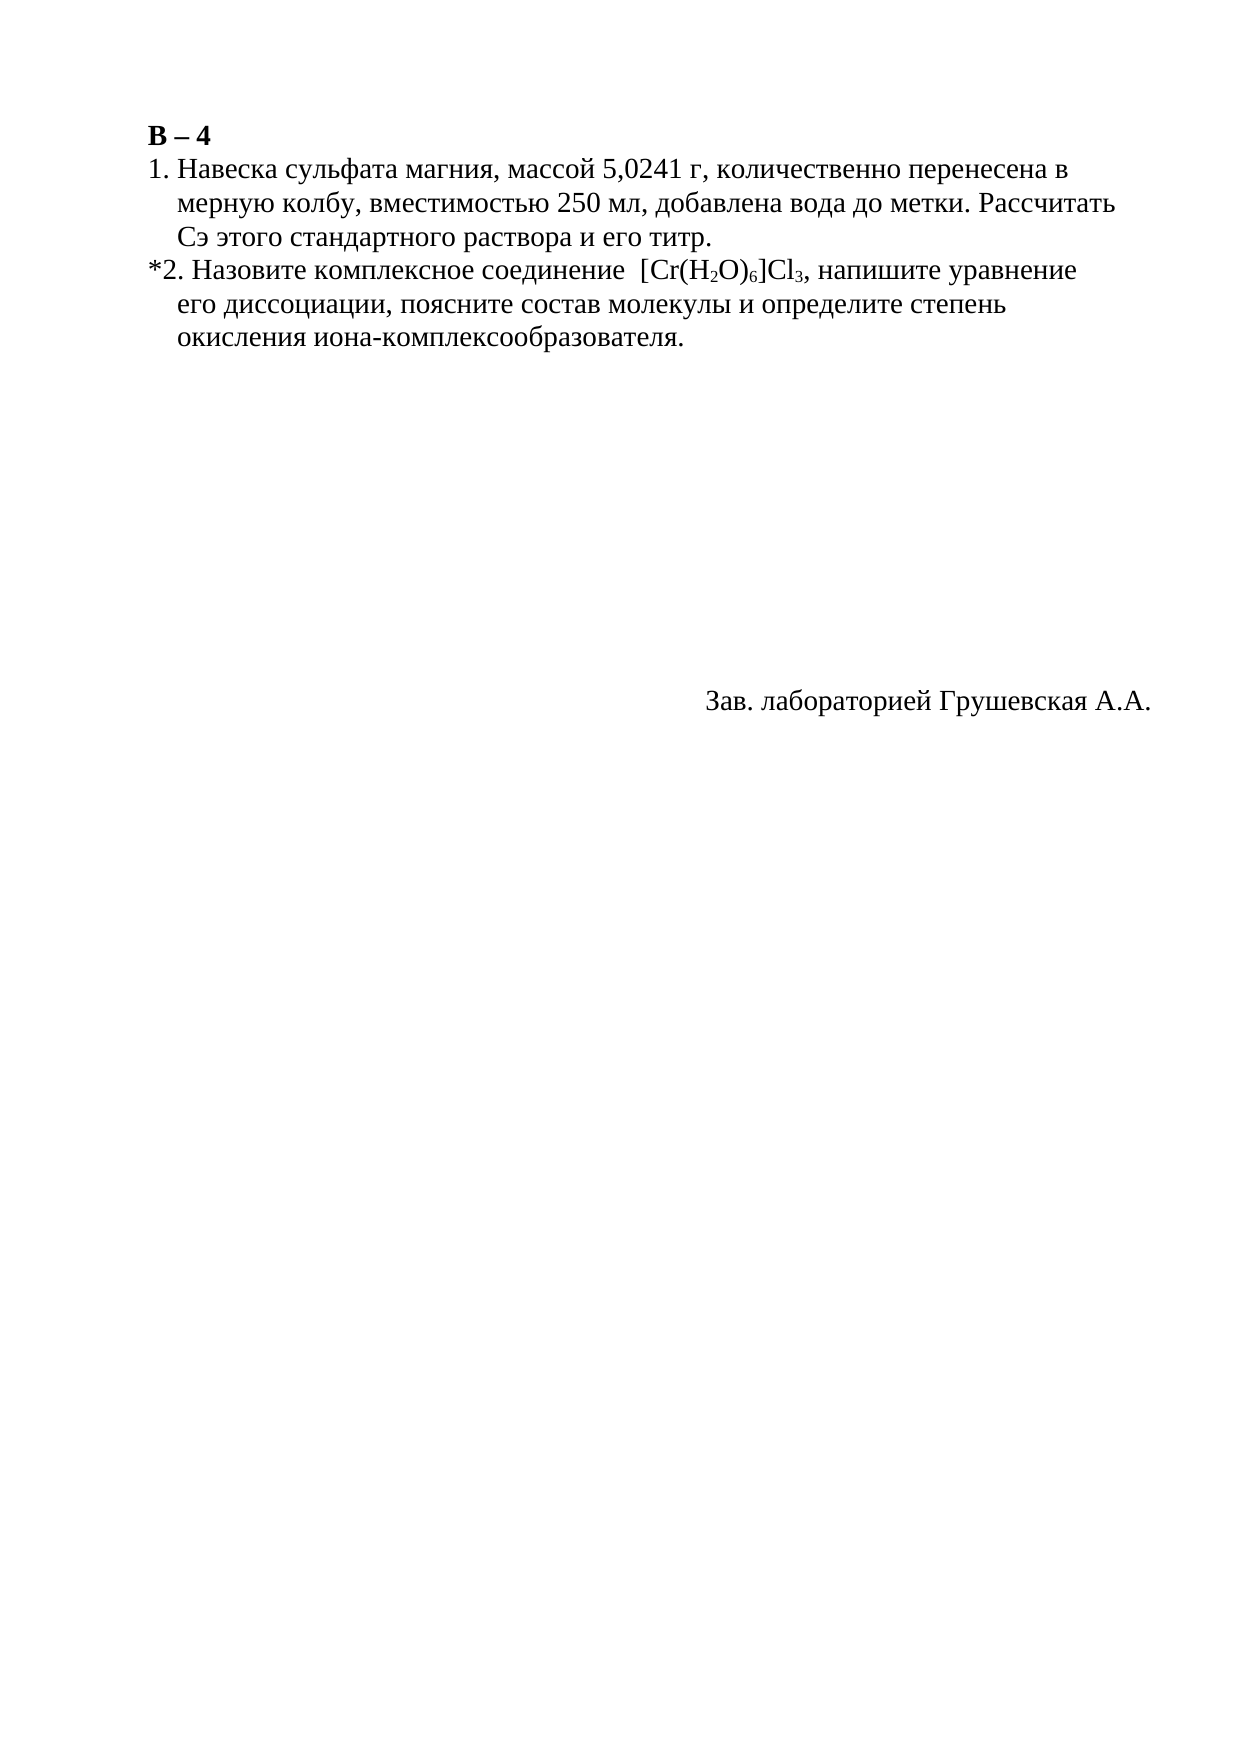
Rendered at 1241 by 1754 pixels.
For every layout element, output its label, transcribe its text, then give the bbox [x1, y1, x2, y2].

text Сэ этого стандартного раствора и его титр. [148, 219, 1152, 252]
text мерную колбу, вместимостью 250 мл, добавлена вода до метки. Рассчитать [148, 185, 1152, 219]
text Зав. лабораторией Грушевская А.А. [148, 683, 1152, 717]
text окисления иона-комплексообразователя. [148, 319, 1152, 353]
text его диссоциации, поясните состав молекулы и определите степень [148, 286, 1152, 319]
text 1. Навеска сульфата магния, массой , количественно перенесена в [148, 152, 1152, 185]
text *2. Назовите комплексное соединение [Cr(H2O)6]Cl3, напишите уравнение [148, 252, 1152, 286]
text В – 4 [148, 118, 1152, 152]
